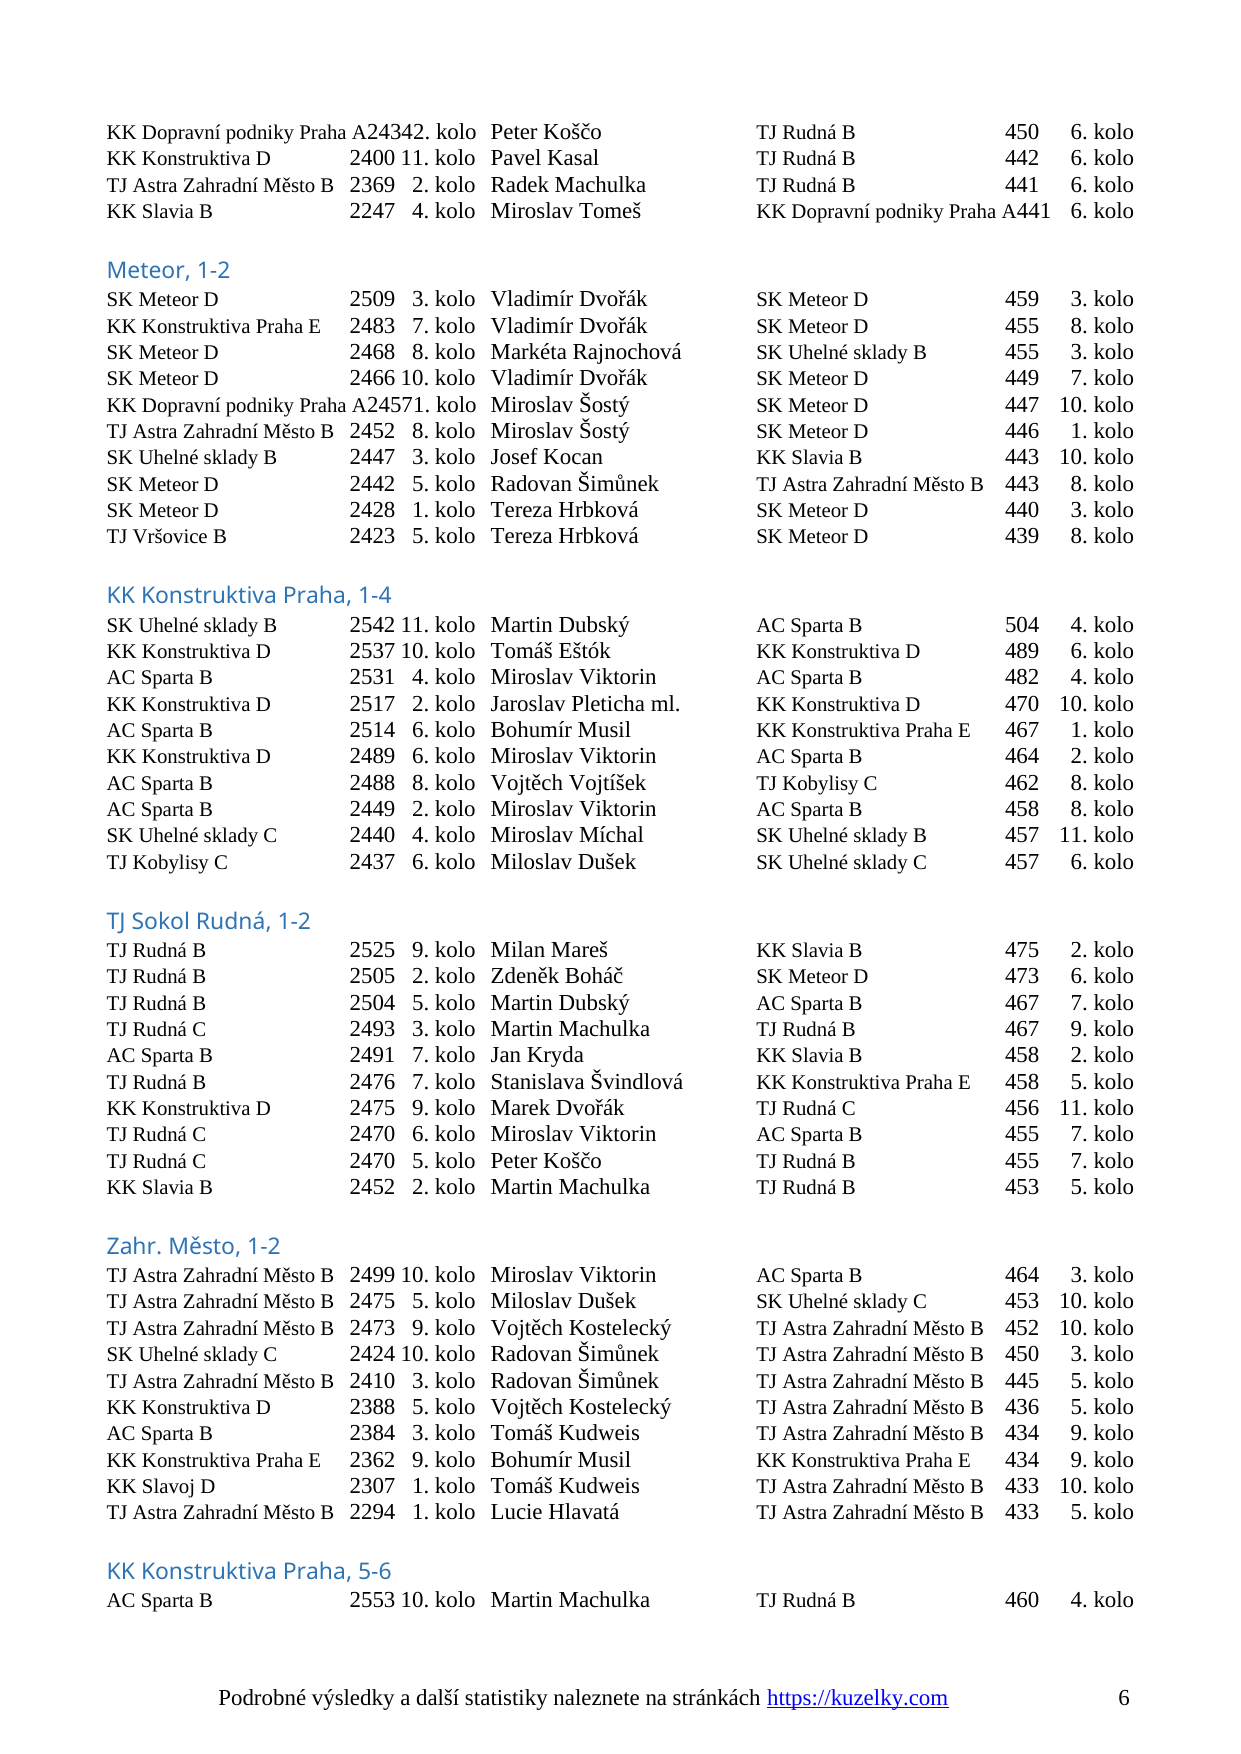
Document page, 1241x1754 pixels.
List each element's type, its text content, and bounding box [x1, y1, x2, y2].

text AC Sparta B 2384 3. kolo Tomáš Kudweis TJ Astra Zahradní Město B 434 9. kolo [106, 1419, 1134, 1446]
text SK Uhelné sklady C 2440 4. kolo Miroslav Míchal SK Uhelné sklady B 457 11. kolo [106, 821, 1134, 848]
text KK Dopravní podniky Praha A 2434 2. kolo Peter Koščo TJ Rudná B 450 6. kolo [106, 118, 1134, 144]
text TJ Astra Zahradní Město B 2410 3. kolo Radovan Šimůnek TJ Astra Zahradní Město B 445 5. kolo [106, 1367, 1134, 1393]
text AC Sparta B 2488 8. kolo Vojtěch Vojtíšek TJ Kobylisy C 462 8. kolo [106, 769, 1134, 795]
text TJ Astra Zahradní Město B 2452 8. kolo Miroslav Šostý SK Meteor D 446 1. kolo [106, 417, 1134, 443]
text KK Konstruktiva D 2517 2. kolo Jaroslav Pleticha ml. KK Konstruktiva D 470 10. kolo [106, 690, 1134, 716]
text TJ Astra Zahradní Město B 2475 5. kolo Miloslav Dušek SK Uhelné sklady C 453 10. kolo [106, 1288, 1134, 1314]
text SK Uhelné sklady C 2424 10. kolo Radovan Šimůnek TJ Astra Zahradní Město B 450 3. kolo [106, 1340, 1134, 1367]
text AC Sparta B 2531 4. kolo Miroslav Viktorin AC Sparta B 482 4. kolo [106, 663, 1134, 690]
text SK Meteor D 2468 8. kolo Markéta Rajnochová SK Uhelné sklady B 455 3. kolo [106, 338, 1134, 364]
text KK Konstruktiva D 2400 11. kolo Pavel Kasal TJ Rudná B 442 6. kolo [106, 144, 1134, 171]
text TJ Rudná C 2493 3. kolo Martin Machulka TJ Rudná B 467 9. kolo [106, 1015, 1134, 1041]
text TJ Astra Zahradní Město B 2473 9. kolo Vojtěch Kostelecký TJ Astra Zahradní Město B 452 10. kolo [106, 1314, 1134, 1340]
text SK Meteor D 2428 1. kolo Tereza Hrbková SK Meteor D 440 3. kolo [106, 496, 1134, 522]
text KK Slavia B 2452 2. kolo Martin Machulka TJ Rudná B 453 5. kolo [106, 1173, 1134, 1199]
text SK Uhelné sklady B 2447 3. kolo Josef Kocan KK Slavia B 443 10. kolo [106, 443, 1134, 470]
text SK Uhelné sklady B 2542 11. kolo Martin Dubský AC Sparta B 504 4. kolo [106, 611, 1134, 637]
text KK Konstruktiva D 2537 10. kolo Tomáš Eštók KK Konstruktiva D 489 6. kolo [106, 637, 1134, 663]
text AC Sparta B 2514 6. kolo Bohumír Musil KK Konstruktiva Praha E 467 1. kolo [106, 716, 1134, 742]
subtitle Meteor, 1-2 [106, 254, 1134, 285]
text KK Konstruktiva Praha E 2362 9. kolo Bohumír Musil KK Konstruktiva Praha E 434 9. kolo [106, 1446, 1134, 1472]
text KK Dopravní podniky Praha A 2457 1. kolo Miroslav Šostý SK Meteor D 447 10. kolo [106, 391, 1134, 417]
text TJ Rudná B 2476 7. kolo Stanislava Švindlová KK Konstruktiva Praha E 458 5. kolo [106, 1068, 1134, 1094]
text KK Konstruktiva D 2388 5. kolo Vojtěch Kostelecký TJ Astra Zahradní Město B 436 5. kolo [106, 1393, 1134, 1419]
text TJ Rudná B 2525 9. kolo Milan Mareš KK Slavia B 475 2. kolo [106, 936, 1134, 962]
text TJ Astra Zahradní Město B 2294 1. kolo Lucie Hlavatá TJ Astra Zahradní Město B 433 5. kolo [106, 1498, 1134, 1525]
text KK Konstruktiva Praha E 2483 7. kolo Vladimír Dvořák SK Meteor D 455 8. kolo [106, 312, 1134, 338]
text TJ Rudná B 2504 5. kolo Martin Dubský AC Sparta B 467 7. kolo [106, 989, 1134, 1015]
text TJ Rudná C 2470 6. kolo Miroslav Viktorin AC Sparta B 455 7. kolo [106, 1120, 1134, 1147]
text TJ Astra Zahradní Město B 2499 10. kolo Miroslav Viktorin AC Sparta B 464 3. kolo [106, 1261, 1134, 1288]
text KK Konstruktiva D 2489 6. kolo Miroslav Viktorin AC Sparta B 464 2. kolo [106, 742, 1134, 769]
text SK Meteor D 2466 10. kolo Vladimír Dvořák SK Meteor D 449 7. kolo [106, 364, 1134, 391]
text TJ Rudná B 2505 2. kolo Zdeněk Boháč SK Meteor D 473 6. kolo [106, 962, 1134, 989]
text SK Meteor D 2442 5. kolo Radovan Šimůnek TJ Astra Zahradní Město B 443 8. kolo [106, 470, 1134, 496]
text TJ Kobylisy C 2437 6. kolo Miloslav Dušek SK Uhelné sklady C 457 6. kolo [106, 848, 1134, 874]
text KK Slavia B 2247 4. kolo Miroslav Tomeš KK Dopravní podniky Praha A 441 6. kolo [106, 197, 1134, 223]
text TJ Vršovice B 2423 5. kolo Tereza Hrbková SK Meteor D 439 8. kolo [106, 522, 1134, 549]
subtitle KK Konstruktiva Praha, 1-4 [106, 579, 1134, 611]
text AC Sparta B 2553 10. kolo Martin Machulka TJ Rudná B 460 4. kolo [106, 1587, 1134, 1613]
text AC Sparta B 2491 7. kolo Jan Kryda KK Slavia B 458 2. kolo [106, 1041, 1134, 1068]
text TJ Astra Zahradní Město B 2369 2. kolo Radek Machulka TJ Rudná B 441 6. kolo [106, 171, 1134, 197]
text TJ Rudná C 2470 5. kolo Peter Koščo TJ Rudná B 455 7. kolo [106, 1147, 1134, 1173]
subtitle Zahr. Město, 1-2 [106, 1230, 1134, 1261]
text SK Meteor D 2509 3. kolo Vladimír Dvořák SK Meteor D 459 3. kolo [106, 285, 1134, 312]
text KK Konstruktiva D 2475 9. kolo Marek Dvořák TJ Rudná C 456 11. kolo [106, 1094, 1134, 1120]
subtitle TJ Sokol Rudná, 1-2 [106, 905, 1134, 936]
subtitle KK Konstruktiva Praha, 5-6 [106, 1555, 1134, 1587]
text AC Sparta B 2449 2. kolo Miroslav Viktorin AC Sparta B 458 8. kolo [106, 795, 1134, 821]
text KK Slavoj D 2307 1. kolo Tomáš Kudweis TJ Astra Zahradní Město B 433 10. kolo [106, 1472, 1134, 1498]
